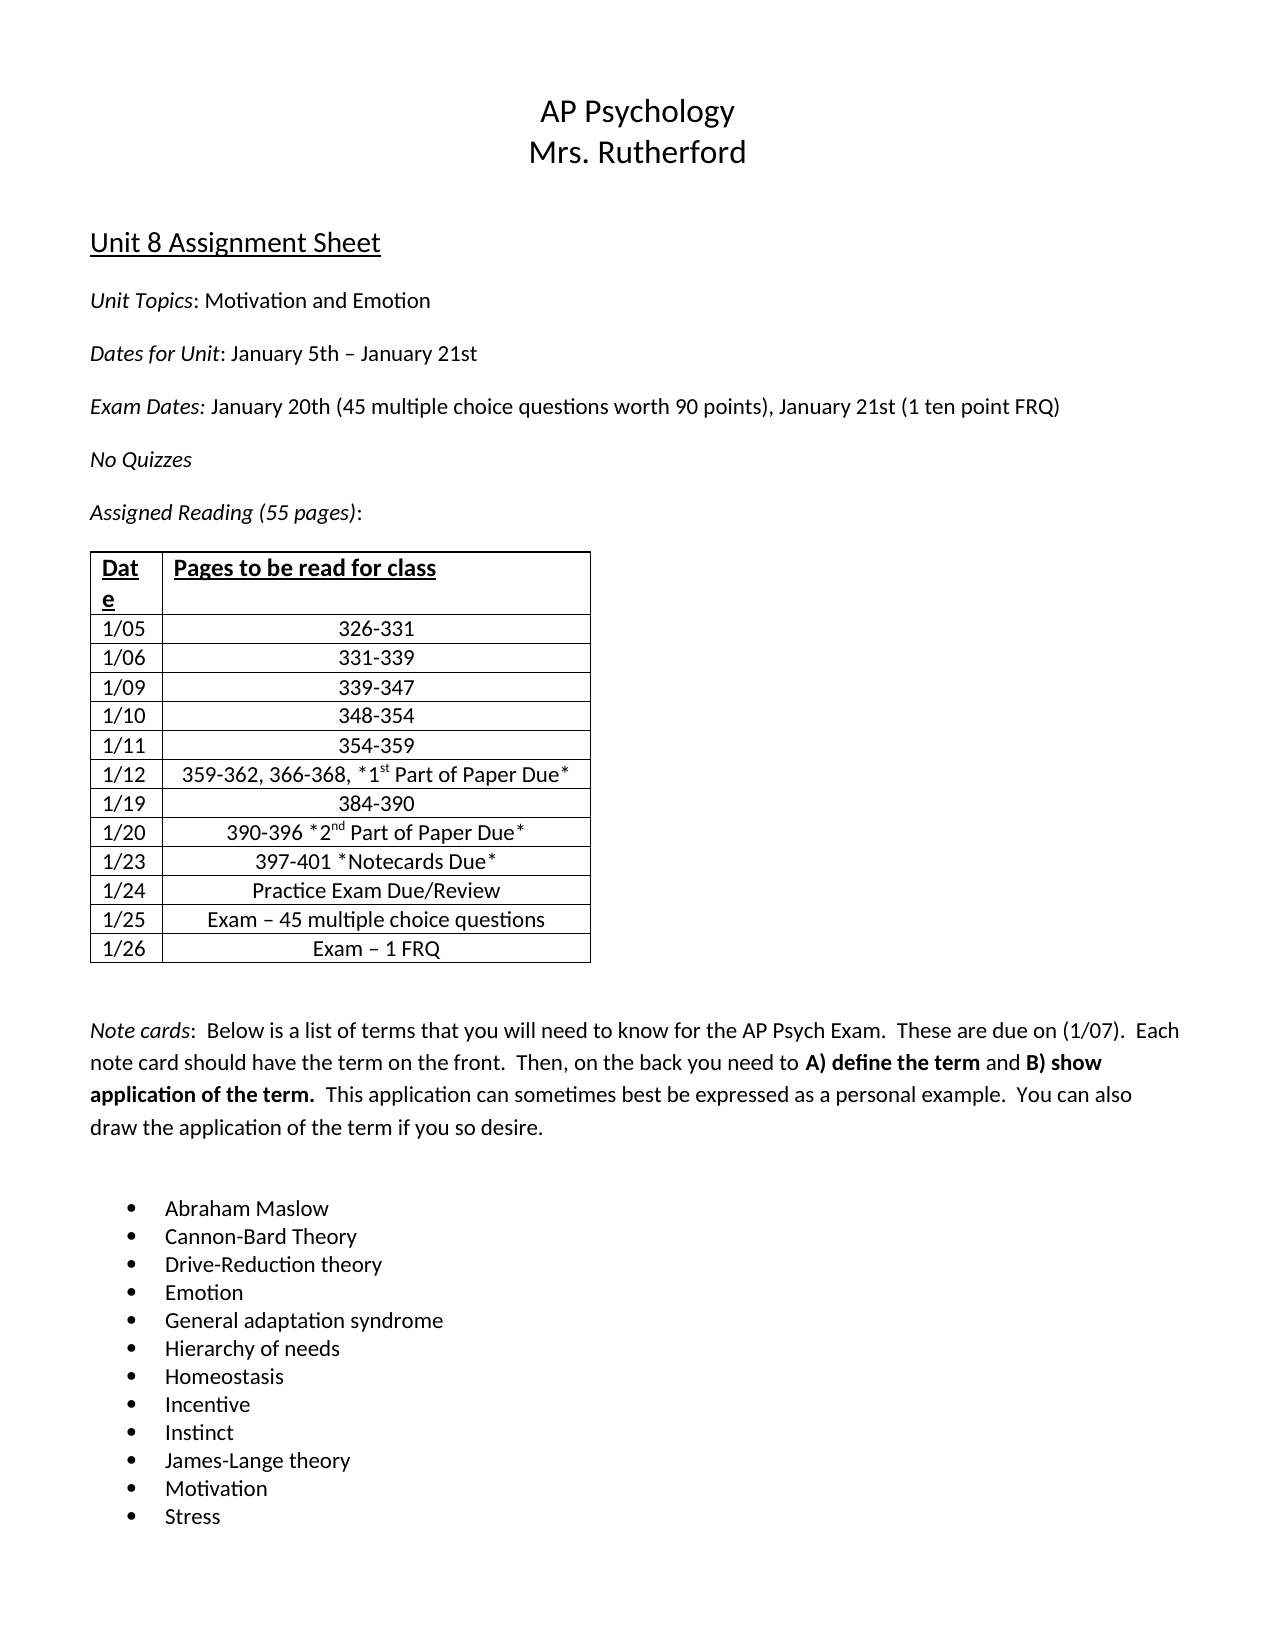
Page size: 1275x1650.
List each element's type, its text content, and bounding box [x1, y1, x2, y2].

table_cell 1/25 [91, 905, 162, 933]
text No Quizzes [90, 445, 1185, 473]
table_cell 1/10 [91, 702, 162, 730]
table_header Pages to be read for class [163, 553, 590, 613]
table_cell 326-331 [163, 615, 590, 642]
table_cell 1/09 [91, 673, 162, 701]
table_cell 359-362, 366-368, *1st Part of Paper Due* [163, 760, 590, 788]
table_cell 1/19 [91, 789, 162, 817]
table_cell 1/24 [91, 876, 162, 904]
table_cell 1/26 [91, 934, 162, 962]
table_cell 354-359 [163, 731, 590, 759]
table_cell Practice Exam Due/Review [163, 876, 590, 904]
table_cell 1/12 [91, 760, 162, 788]
table_cell 348-354 [163, 702, 590, 730]
text Assigned Reading (55 pages): [90, 498, 1185, 526]
list Hierarchy of needs [127, 1334, 1185, 1362]
list Emotion [127, 1278, 1185, 1306]
text Unit Topics: Motivation and Emotion [90, 286, 1185, 314]
table_cell 331-339 [163, 644, 590, 672]
text Unit 8 Assignment Sheet [90, 224, 1185, 260]
text Dates for Unit: January 5th – January 21st [90, 339, 1185, 367]
table_cell 339-347 [163, 673, 590, 701]
list Cannon-Bard Theory [127, 1222, 1185, 1250]
table_cell 1/20 [91, 818, 162, 846]
list Drive-Reduction theory [127, 1250, 1185, 1278]
list Incentive [127, 1390, 1185, 1418]
list Motivation [127, 1474, 1185, 1502]
table_cell 1/11 [91, 731, 162, 759]
list Stress [127, 1502, 1185, 1530]
list Abraham Maslow [127, 1194, 1185, 1222]
table_cell 390-396 *2nd Part of Paper Due* [163, 818, 590, 846]
list Homeostasis [127, 1362, 1185, 1390]
text AP Psychology [90, 90, 1185, 131]
list James-Lange theory [127, 1446, 1185, 1474]
table_cell 384-390 [163, 789, 590, 817]
table_cell 397-401 *Notecards Due* [163, 847, 590, 875]
text Mrs. Rutherford [90, 131, 1185, 171]
table_cell Exam – 1 FRQ [163, 934, 590, 962]
table_cell 1/23 [91, 847, 162, 875]
list Instinct [127, 1418, 1185, 1446]
text Note cards: Below is a list of terms that you will need to know for the AP Psych Exam. These are due on (1/07). Each note card should have the term on the front. Then, on the back you need to A) define the term and B) show application of the term. This application can sometimes best be expressed as a personal example. You can also draw the application of the term if you so desire. [90, 1016, 1185, 1141]
table_cell Exam – 45 multiple choice questions [163, 905, 590, 933]
table_header Date [91, 553, 162, 613]
table_cell 1/06 [91, 644, 162, 672]
list General adaptation syndrome [127, 1306, 1185, 1334]
text Exam Dates: January 20th (45 multiple choice questions worth 90 points), January 21st (1 ten point FRQ) [90, 392, 1185, 420]
table_cell 1/05 [91, 615, 162, 642]
